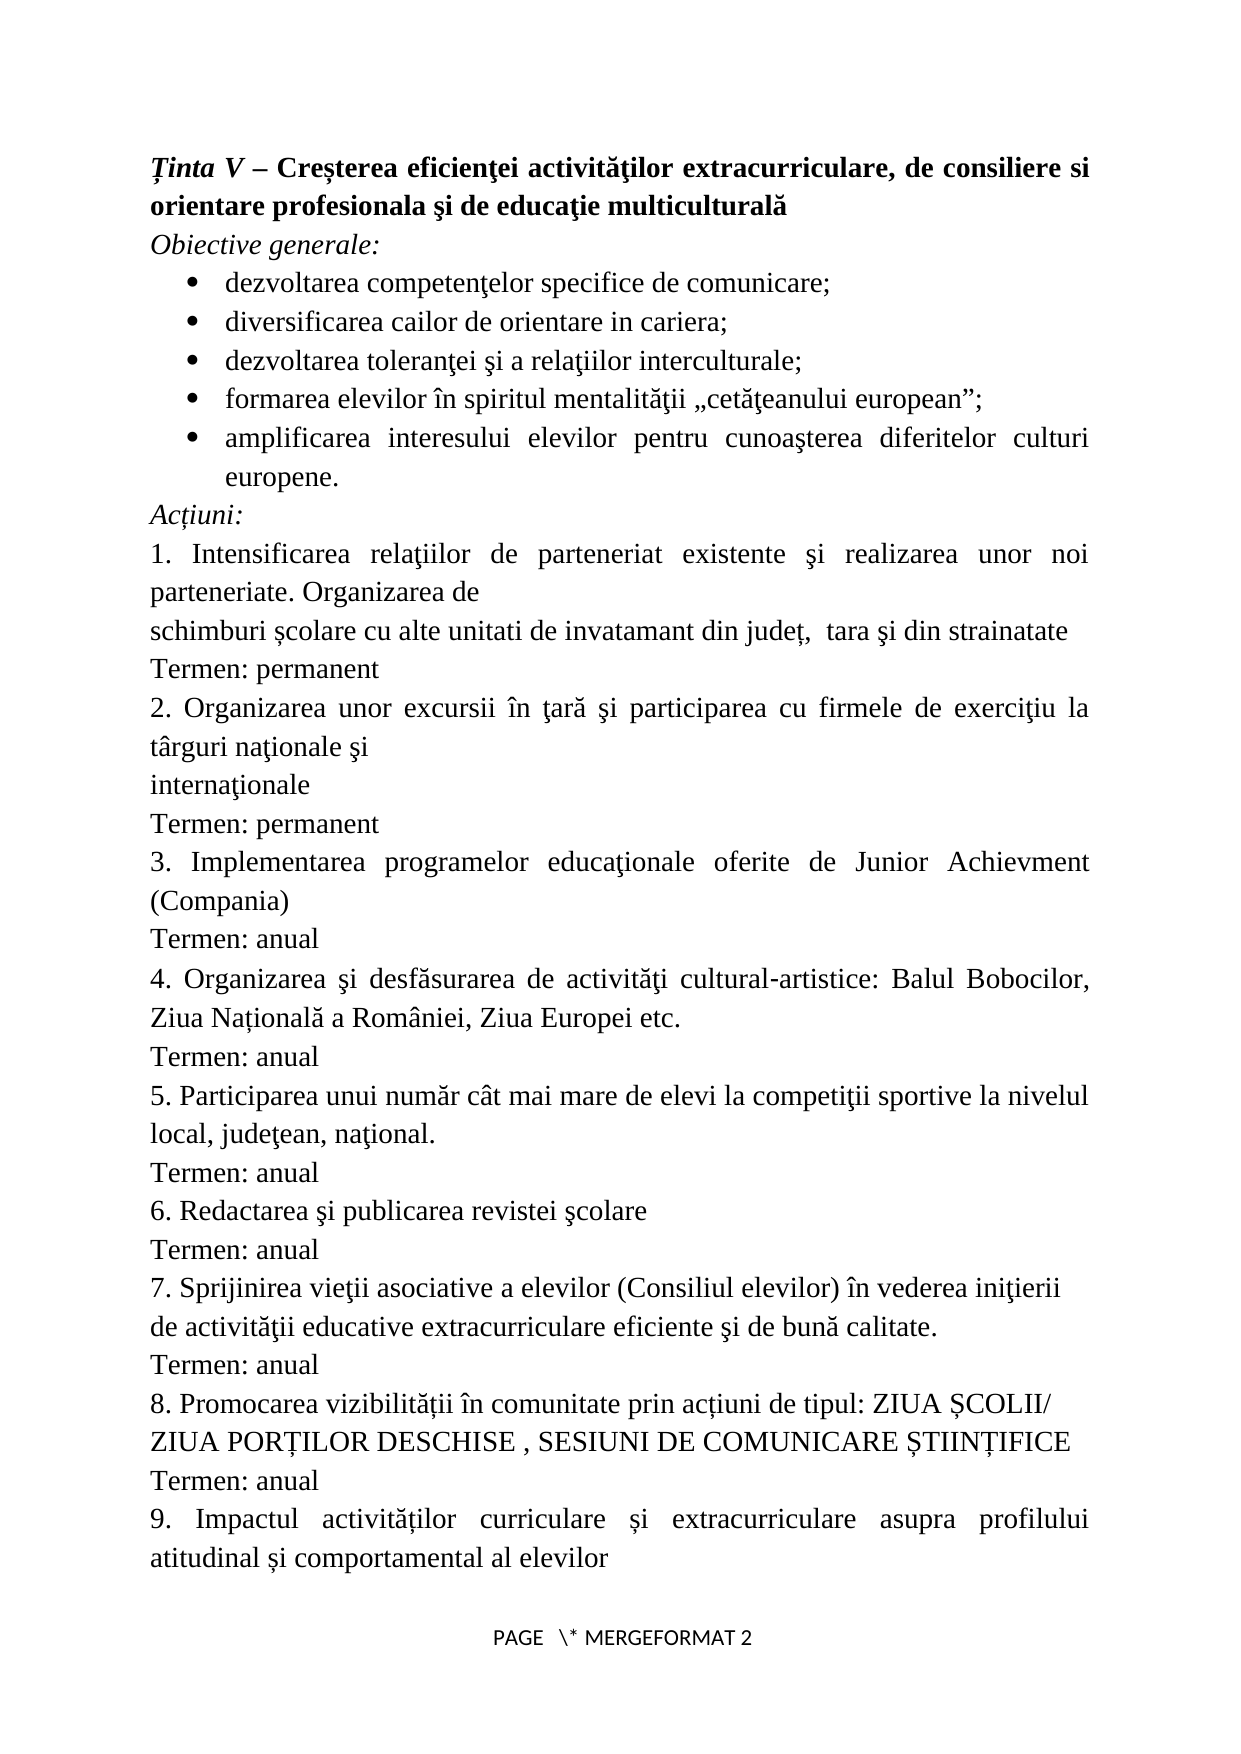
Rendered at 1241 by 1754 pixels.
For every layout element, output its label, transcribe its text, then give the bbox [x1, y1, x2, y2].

text schimburi școlare cu alte unitati de invatamant din județ, tara şi din strainatate [150, 613, 1090, 647]
text 2. Organizarea unor excursii în ţară şi participarea cu firmele de exerciţiu la târguri naţionale şi [150, 690, 1090, 762]
text 9. Impactul activităților curriculare și extracurriculare asupra profilului atitudinal și comportamental al elevilor [150, 1502, 1090, 1574]
text Termen: anual [150, 921, 1090, 955]
text Ținta V – Creșterea eficienţei activităţilor extracurriculare, de consiliere si orientare profesionala şi de educaţie multiculturală [150, 150, 1090, 222]
text internaţionale [150, 767, 1090, 801]
text Termen: permanent [150, 806, 1090, 839]
text Termen: permanent [150, 652, 1090, 685]
list dezvoltarea toleranţei şi a relaţiilor interculturale; [187, 343, 1090, 377]
text Termen: anual [150, 1232, 1090, 1265]
text 3. Implementarea programelor educaţionale oferite de Junior Achievment (Compania) [150, 844, 1090, 916]
text Termen: anual [150, 1155, 1090, 1188]
text 8. Promocarea vizibilității în comunitate prin acțiuni de tipul: ZIUA ȘCOLII/ ZIUA PORȚILOR DESCHISE , SESIUNI DE COMUNICARE ȘTIINȚIFICE [150, 1386, 1090, 1458]
list amplificarea interesului elevilor pentru cunoaşterea diferitelor culturi europene. [187, 420, 1090, 492]
text Obiective generale: [150, 227, 1090, 261]
list dezvoltarea competenţelor specifice de comunicare; [187, 266, 1090, 299]
list formarea elevilor în spiritul mentalităţii „cetăţeanului european”; [187, 382, 1090, 415]
text Termen: anual [150, 1463, 1090, 1497]
text 5. Participarea unui număr cât mai mare de elevi la competiţii sportive la nivelul local, judeţean, naţional. [150, 1078, 1090, 1150]
text 1. Intensificarea relaţiilor de parteneriat existente şi realizarea unor noi parteneriate. Organizarea de [150, 536, 1090, 608]
text Termen: anual [150, 1039, 1090, 1073]
text 7. Sprijinirea vieţii asociative a elevilor (Consiliul elevilor) în vederea iniţierii de activităţii educative extracurriculare eficiente şi de bună calitate. [150, 1270, 1090, 1342]
text Termen: anual [150, 1347, 1090, 1381]
text 4. Organizarea şi desfăsurarea de activităţi cultural‐artistice: Balul Bobocilor, Ziua Națională a României, Ziua Europei etc. [150, 960, 1090, 1034]
text 6. Redactarea şi publicarea revistei şcolare [150, 1193, 1090, 1227]
text Acțiuni: [150, 497, 1090, 531]
list diversificarea cailor de orientare in cariera; [187, 304, 1090, 338]
